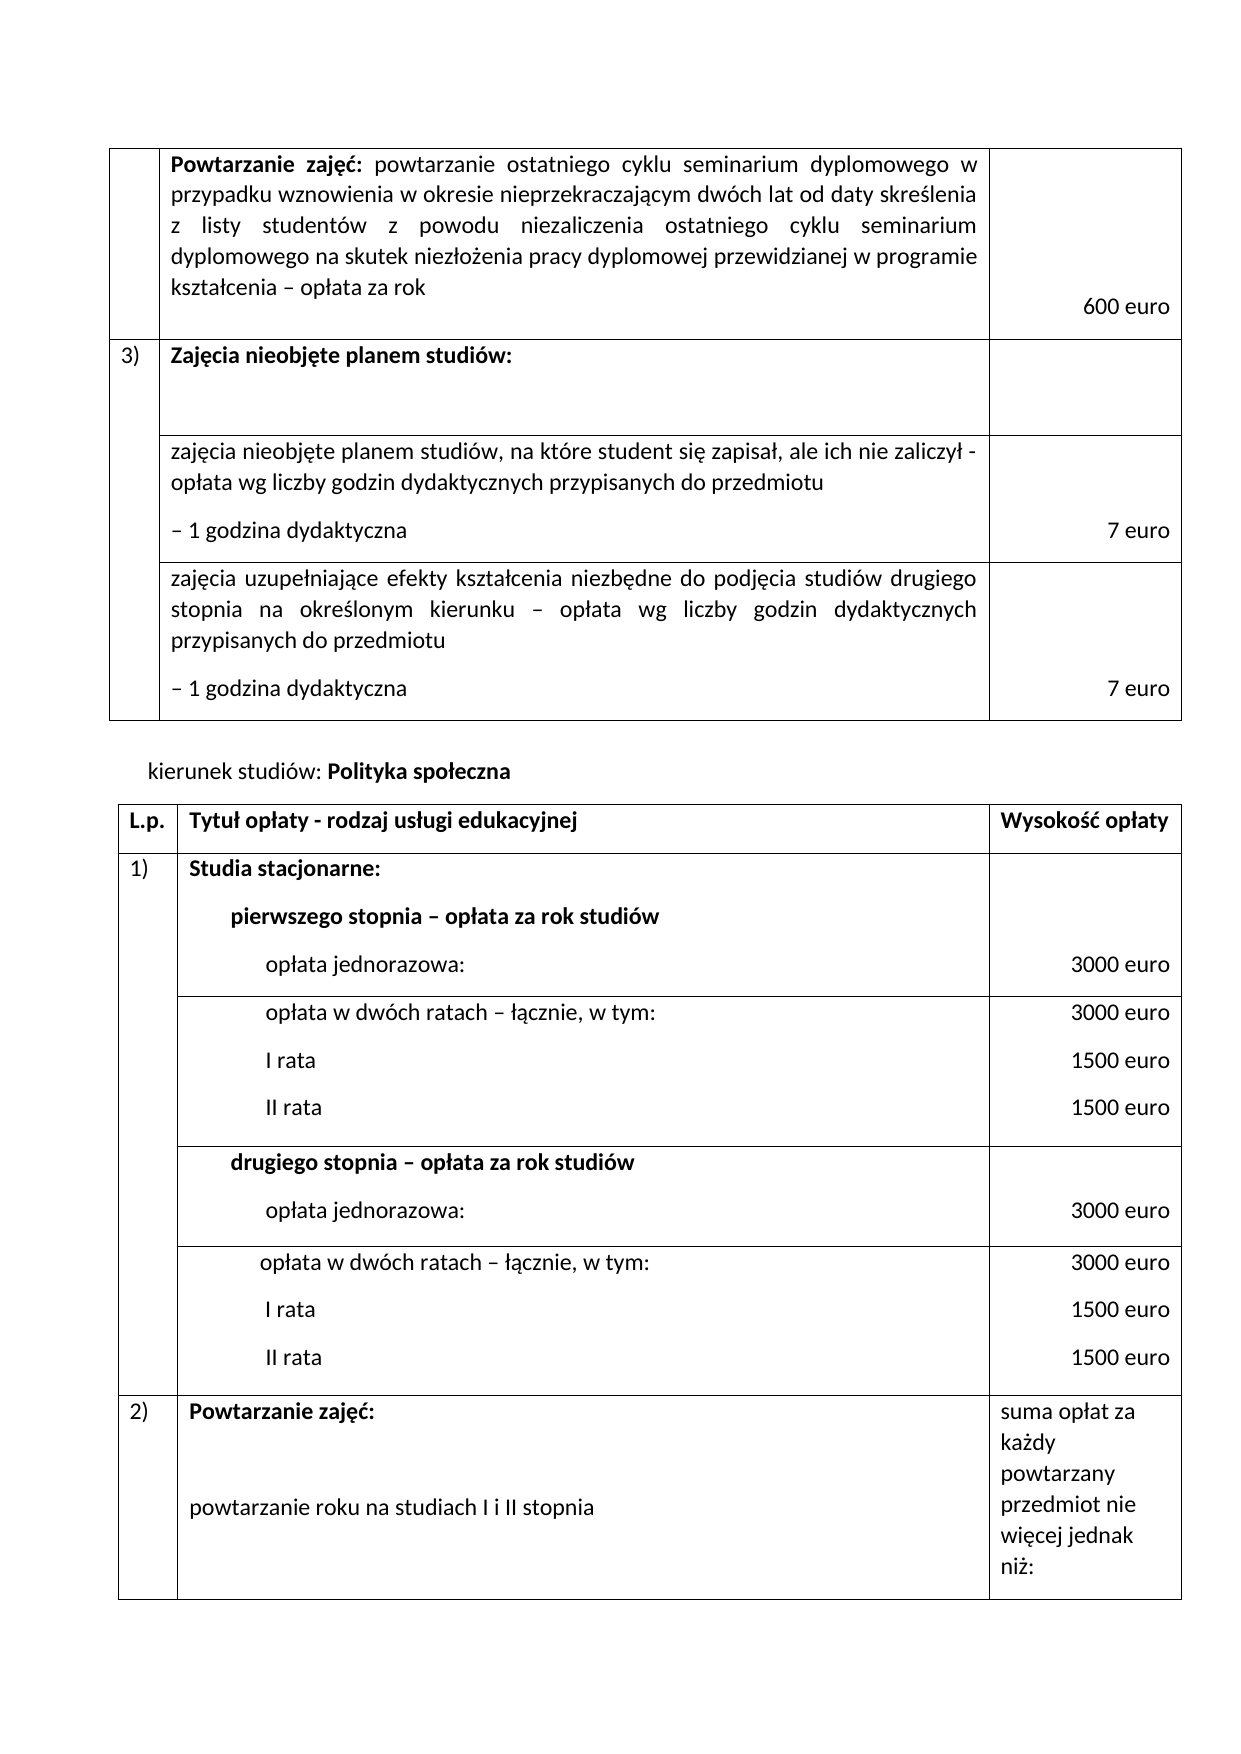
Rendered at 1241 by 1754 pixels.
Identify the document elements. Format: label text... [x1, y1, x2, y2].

table_cell 3) [110, 340, 159, 720]
table_cell 600 euro [990, 149, 1181, 339]
table_header Wysokość opłaty [990, 805, 1181, 852]
table_cell Studia stacjonarne: pierwszego stopnia – opłata za rok studiów opłata jednorazowa: [178, 854, 989, 996]
table_cell 7 euro [990, 563, 1181, 720]
table_cell Zajęcia nieobjęte planem studiów: [160, 340, 989, 435]
table_cell Powtarzanie zajęć: powtarzanie ostatniego cyklu seminarium dyplomowego w przypadku wznowienia w okresie nieprzekraczającym dwóch lat od daty skreślenia z listy studentów z powodu niezaliczenia ostatniego cyklu seminarium dyplomowego na skutek niezłożenia pracy dyplomowej przewidzianej w programie kształcenia – opłata za rok [160, 149, 989, 339]
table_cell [178, 1396, 989, 1598]
table_cell 3000 euro [990, 1147, 1181, 1246]
table_header Tytuł opłaty - rodzaj usługi edukacyjnej [178, 805, 989, 852]
table_cell 2) [119, 1396, 177, 1598]
table_cell zajęcia nieobjęte planem studiów, na które student się zapisał, ale ich nie zaliczył - opłata wg liczby godzin dydaktycznych przypisanych do przedmiotu – 1 godzina dydaktyczna [160, 436, 989, 562]
table_cell 1) [119, 854, 177, 1395]
table_cell 3000 euro 1500 euro 1500 euro [990, 997, 1181, 1146]
text kierunek studiów: Polityka społeczna [148, 756, 1093, 786]
table_cell 3000 euro 1500 euro 1500 euro [990, 1247, 1181, 1395]
table_cell [990, 340, 1181, 435]
table_cell opłata w dwóch ratach – łącznie, w tym: I rata II rata [178, 1247, 989, 1395]
table_cell drugiego stopnia – opłata za rok studiów opłata jednorazowa: [178, 1147, 989, 1246]
table_header L.p. [119, 805, 177, 852]
table_cell opłata w dwóch ratach – łącznie, w tym: I rata II rata [178, 997, 989, 1146]
table_cell zajęcia uzupełniające efekty kształcenia niezbędne do podjęcia studiów drugiego stopnia na określonym kierunku – opłata wg liczby godzin dydaktycznych przypisanych do przedmiotu – 1 godzina dydaktyczna [160, 563, 989, 720]
table_cell 3000 euro [990, 854, 1181, 996]
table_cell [990, 1396, 1181, 1598]
table_cell 7 euro [990, 436, 1181, 562]
